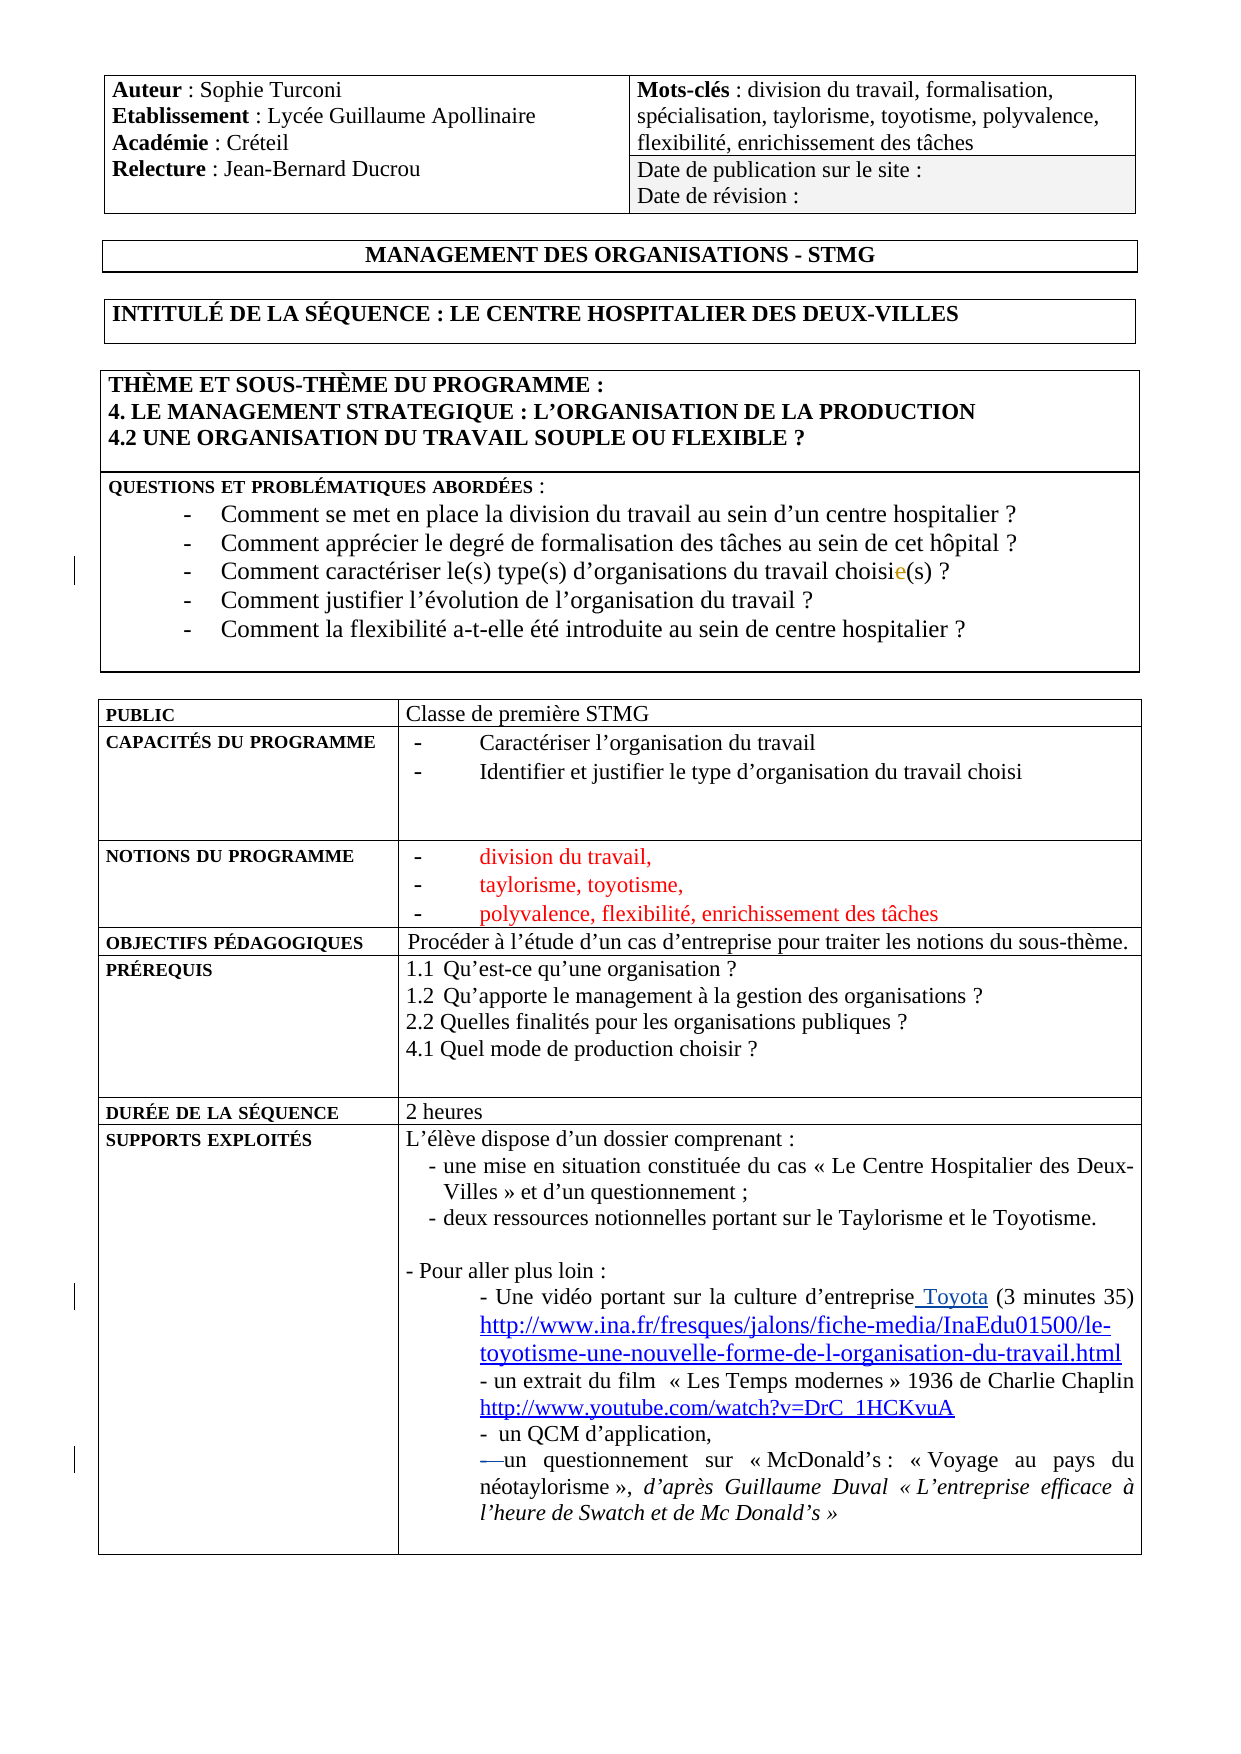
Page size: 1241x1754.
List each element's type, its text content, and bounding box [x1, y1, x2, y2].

table_cell supports exploités [99, 1125, 398, 1554]
table_cell questions et problématiques abordées : Comment se met en place la division du travail au sein d’un centre hospitalier ? Comment apprécier le degré de formalisation des tâches au sein de cet hôpital ? Comment caractériser le(s) type(s) d’organisations du travail choisi(s) ? Comment justifier l’évolution de l’organisation du travail ? Comment la flexibilité a-t-elle été introduite au sein de centre hospitalier ? [101, 473, 1139, 671]
table_cell Qu’est-ce qu’une organisation ? Qu’apporte le management à la gestion des organisations ? 2.2 Quelles finalités pour les organisations publiques ? 4.1 Quel mode de production choisir ? [399, 956, 1141, 1097]
table_header Mots-clés : division du travail, formalisation, spécialisation, taylorisme, toyotisme, polyvalence, flexibilité, enrichissement des tâches [630, 76, 1135, 155]
table_cell 2 heures [399, 1098, 1141, 1124]
table_header Auteur : Sophie Turconi Etablissement : Lycée Guillaume Apollinaire Académie : Créteil Relecture : Jean-Bernard Ducrou [105, 76, 629, 212]
table_cell durée de la séquence [99, 1098, 398, 1124]
table_cell objectifs pédagogiques [99, 928, 398, 954]
table_header Intitulé de la séquence : LE CENTRE HOSPITALIER DES DEUX-VILLES [105, 300, 1135, 343]
table_header Management des organisations - STMG [103, 241, 1137, 271]
table_cell division du travail, taylorisme, toyotisme, polyvalence, flexibilité, enrichissement des tâches [399, 841, 1141, 927]
table_cell prérequis [99, 956, 398, 1097]
table_header Classe de première STMG [399, 700, 1141, 726]
table_cell capacités du programme [99, 727, 398, 840]
table_header thème et sous-thème du programme : 4. Le management strategique : l’organisation de la production 4.2 une organisation du travail souple ou flexible ? [101, 371, 1139, 471]
table_header public [99, 700, 398, 726]
table_cell Caractériser l’organisation du travail Identifier et justifier le type d’organisation du travail choisi [399, 727, 1141, 840]
table_cell L’élève dispose d’un dossier comprenant : une mise en situation constituée du cas « Le Centre Hospitalier des Deux-Villes » et d’un questionnement ; deux ressources notionnelles portant sur le Taylorisme et le Toyotisme. - Pour aller plus loin : - Une vidéo portant sur la culture d’entreprise (3 minutes 35) http://www.ina.fr/fresques/jalons/fiche-media/InaEdu01500/le-toyotisme-une-nouvelle-forme-de-l-organisation-du-travail.html - un extrait du film « Les Temps modernes » 1936 de Charlie Chaplin http://www.youtube.com/watch?v=DrC_1HCKvuA - un QCM d’application, un questionnement sur « McDonald’s : « Voyage au pays du néotaylorisme », d’après Guillaume Duval « L’entreprise efficace à l’heure de Swatch et de Mc Donald’s » [399, 1125, 1141, 1554]
table_cell Date de publication sur le site : Date de révision : [630, 156, 1135, 212]
table_cell Procéder à l’étude d’un cas d’entreprise pour traiter les notions du sous-thème. [399, 928, 1141, 954]
table_cell notions du programme [99, 841, 398, 927]
